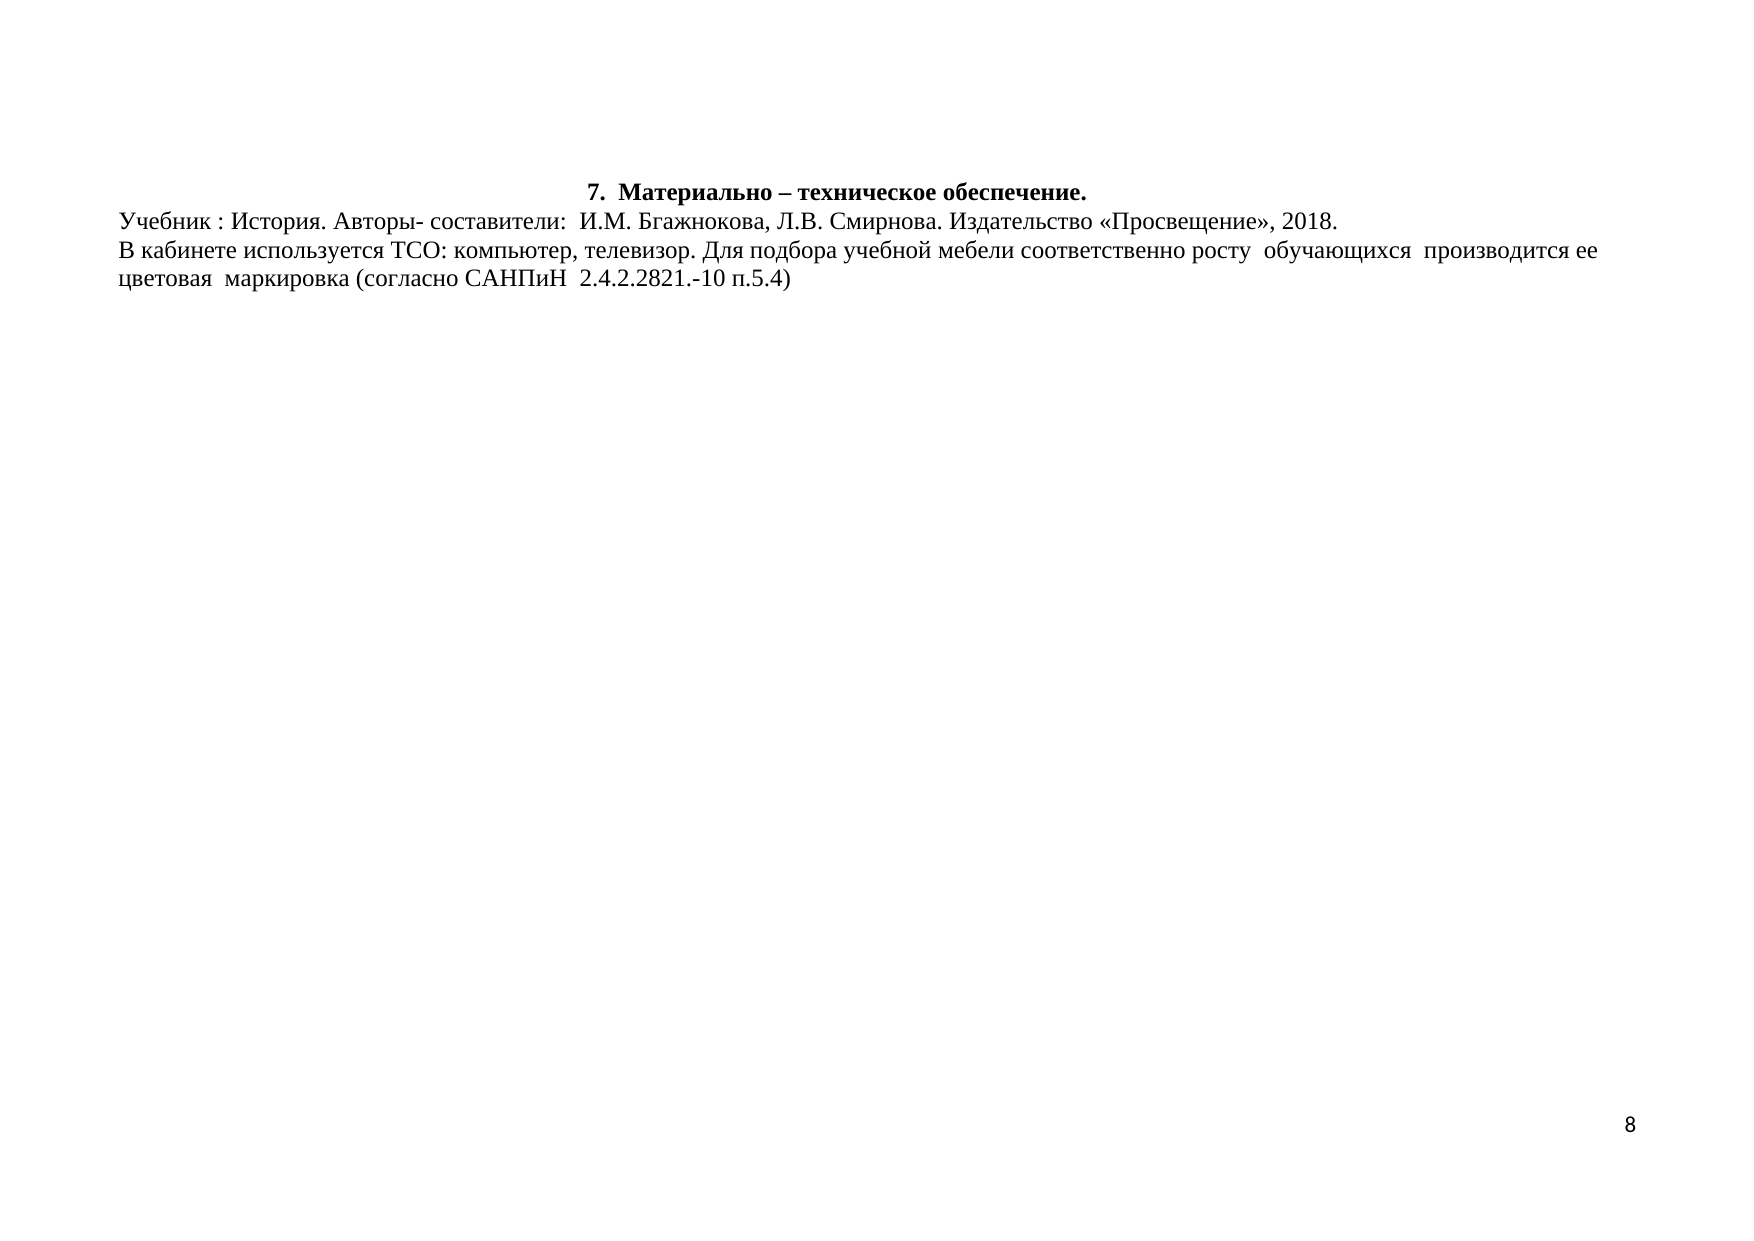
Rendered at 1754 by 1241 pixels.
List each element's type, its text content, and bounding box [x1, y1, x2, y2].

text 7. Материально – техническое обеспечение. [118, 177, 1636, 206]
text Учебник : История. Авторы- составители: И.М. Бгажнокова, Л.В. Смирнова. Издательство «Просвещение», 2018. [118, 206, 1636, 235]
text В кабинете используется ТСО: компьютер, телевизор. Для подбора учебной мебели соответственно росту обучающихся производится ее цветовая маркировка (согласно САНПиН 2.4.2.2821.-10 п.5.4) [118, 235, 1636, 292]
